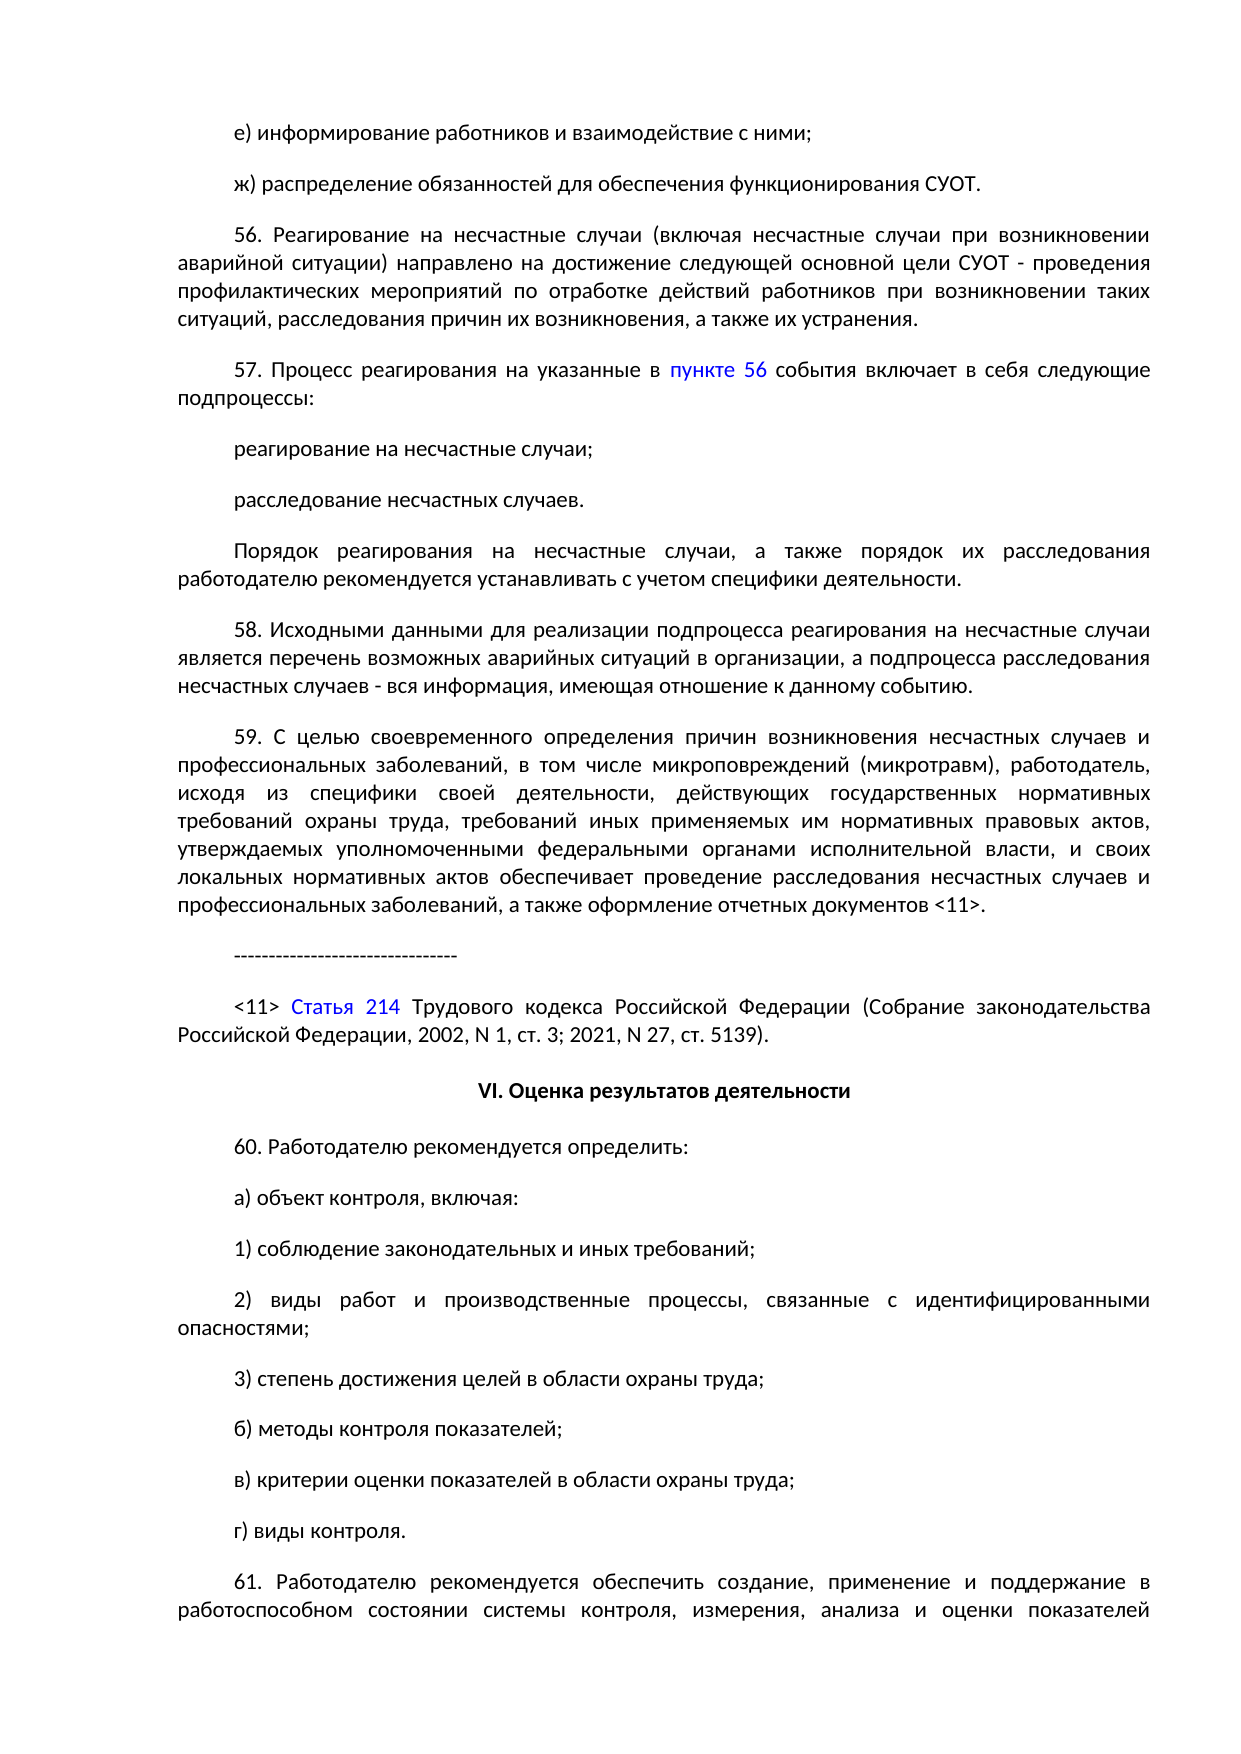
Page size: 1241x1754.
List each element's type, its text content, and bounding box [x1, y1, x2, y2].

text 1) соблюдение законодательных и иных требований; [177, 1234, 1152, 1262]
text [177, 1567, 1152, 1623]
text 59. С целью своевременного определения причин возникновения несчастных случаев и профессиональных заболеваний, в том числе микроповреждений (микротравм), работодатель, исходя из специфики своей деятельности, действующих государственных нормативных требований охраны труда, требований иных применяемых им нормативных правовых актов, утверждаемых уполномоченными федеральными органами исполнительной власти, и своих локальных нормативных актов обеспечивает проведение расследования несчастных случаев и профессиональных заболеваний, а также оформление отчетных документов <11>. [177, 722, 1152, 918]
title VI. Оценка результатов деятельности [177, 1076, 1152, 1104]
text е) информирование работников и взаимодействие с ними; [177, 118, 1152, 146]
text реагирование на несчастные случаи; [177, 434, 1152, 462]
text 56. Реагирование на несчастные случаи (включая несчастные случаи при возникновении аварийной ситуации) направлено на достижение следующей основной цели СУОТ - проведения профилактических мероприятий по отработке действий работников при возникновении таких ситуаций, расследования причин их возникновения, а также их устранения. [177, 220, 1152, 332]
text а) объект контроля, включая: [177, 1183, 1152, 1211]
text 2) виды работ и производственные процессы, связанные с идентифицированными опасностями; [177, 1285, 1152, 1341]
text 3) степень достижения целей в области охраны труда; [177, 1364, 1152, 1392]
text <11> Статья 214 Трудового кодекса Российской Федерации (Собрание законодательства Российской Федерации, 2002, N 1, ст. 3; 2021, N 27, ст. 5139). [177, 992, 1152, 1048]
text г) виды контроля. [177, 1516, 1152, 1544]
text ж) распределение обязанностей для обеспечения функционирования СУОТ. [177, 169, 1152, 197]
text 58. Исходными данными для реализации подпроцесса реагирования на несчастные случаи является перечень возможных аварийных ситуаций в организации, а подпроцесса расследования несчастных случаев - вся информация, имеющая отношение к данному событию. [177, 615, 1152, 699]
text -------------------------------- [177, 941, 1152, 969]
text б) методы контроля показателей; [177, 1414, 1152, 1443]
text 57. Процесс реагирования на указанные в пункте 56 события включает в себя следующие подпроцессы: [177, 355, 1152, 411]
text в) критерии оценки показателей в области охраны труда; [177, 1466, 1152, 1493]
text Порядок реагирования на несчастные случаи, а также порядок их расследования работодателю рекомендуется устанавливать с учетом специфики деятельности. [177, 536, 1152, 592]
text расследование несчастных случаев. [177, 485, 1152, 513]
text 60. Работодателю рекомендуется определить: [177, 1132, 1152, 1160]
